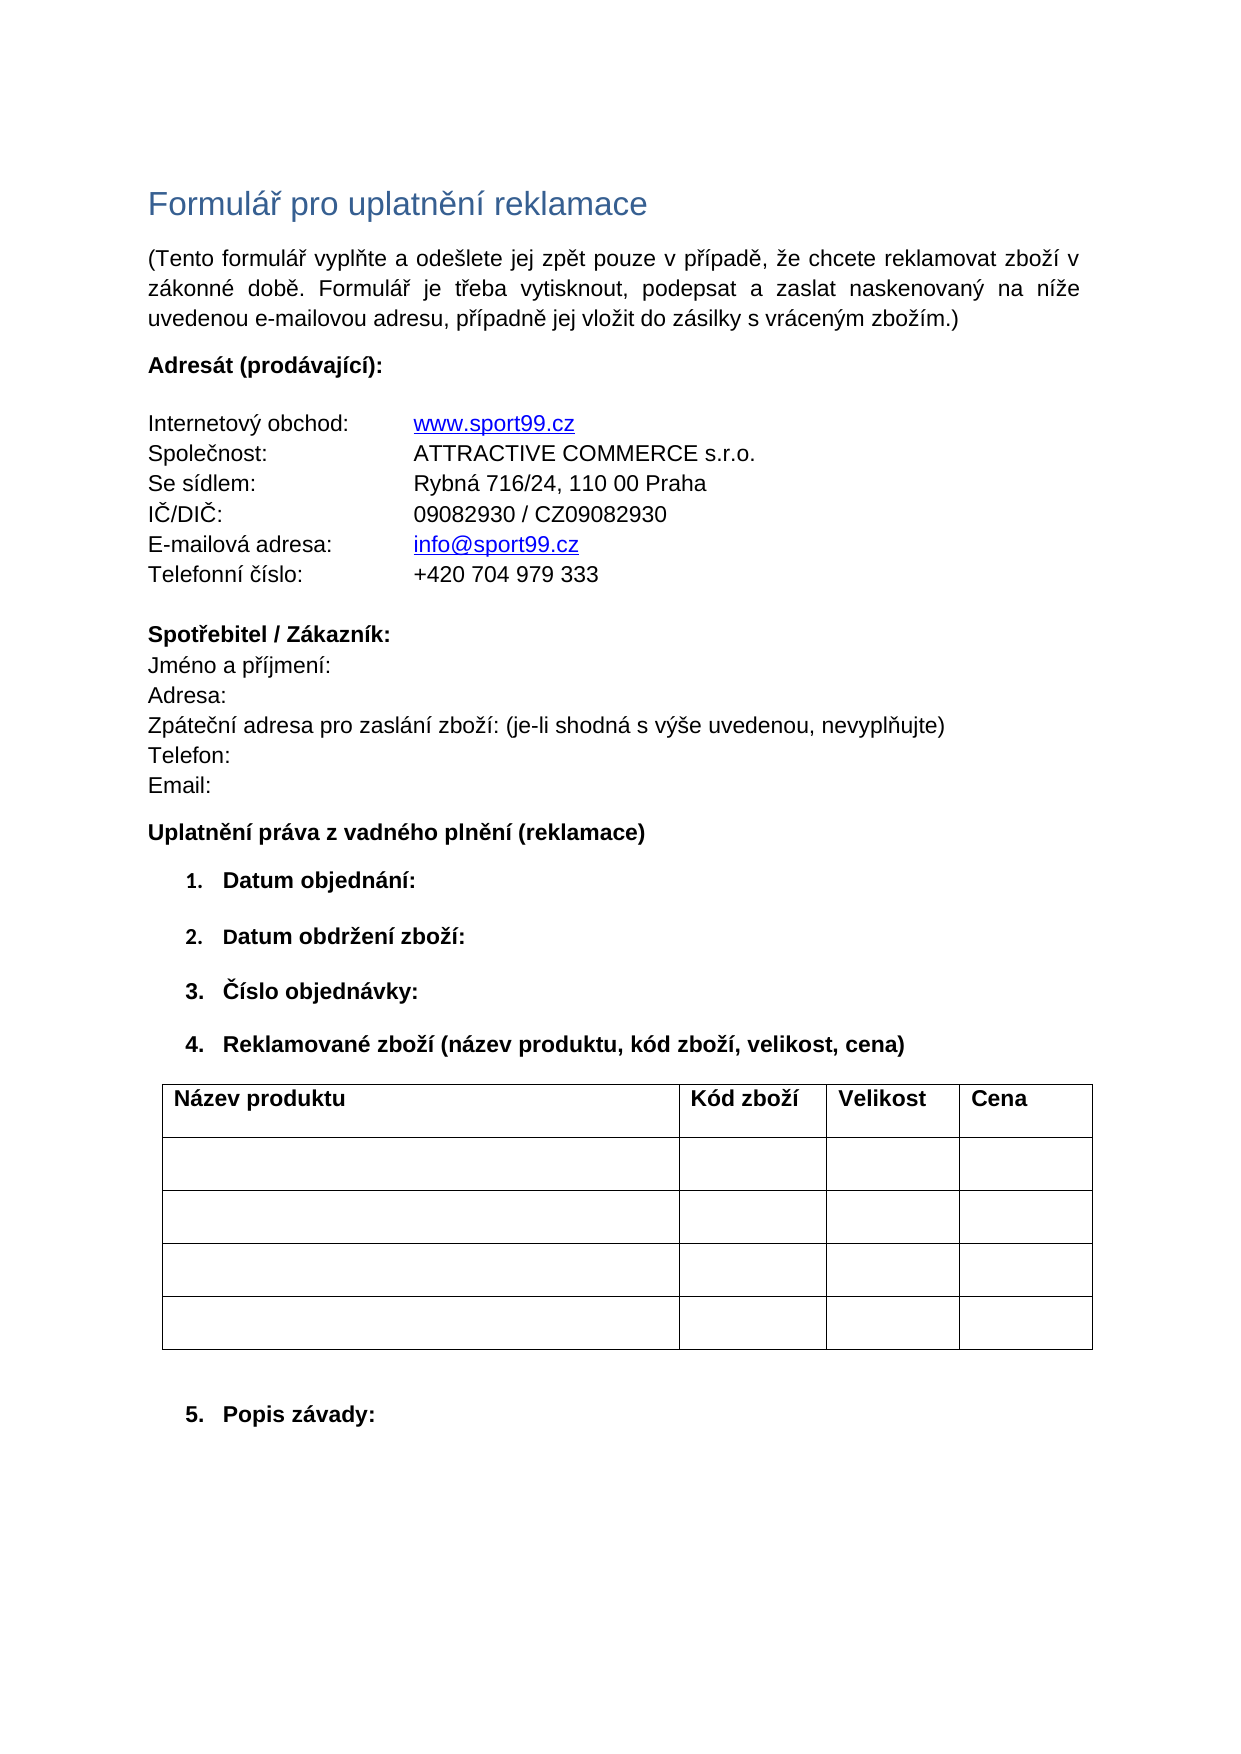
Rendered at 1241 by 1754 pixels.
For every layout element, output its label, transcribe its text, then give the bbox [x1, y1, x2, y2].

table_cell [163, 1191, 679, 1243]
table_header Kód zboží [680, 1085, 826, 1137]
table_cell [163, 1297, 679, 1349]
text Adresa: [148, 682, 1081, 708]
text Email: [148, 772, 1081, 799]
table_header Název produktu [163, 1085, 679, 1137]
subtitle Formulář pro uplatnění reklamace [148, 184, 1093, 223]
text Zpáteční adresa pro zaslání zboží: (je-li shodná s výše uvedenou, nevyplňujte) [148, 712, 1081, 738]
table_cell [827, 1297, 959, 1349]
list Číslo objednávky: [185, 978, 1093, 1005]
table_cell [960, 1297, 1092, 1349]
table_cell [827, 1191, 959, 1243]
table_cell [960, 1191, 1092, 1243]
text IČ/DIČ: 09082930 / CZ09082930 [148, 501, 1081, 527]
text Spotřebitel / Zákazník: [148, 621, 1081, 648]
table_cell [827, 1138, 959, 1190]
table_header Cena [960, 1085, 1092, 1137]
text Telefon: [148, 742, 1081, 769]
list Datum objednání: [185, 866, 1093, 894]
table_cell [163, 1138, 679, 1190]
table_cell [960, 1244, 1092, 1296]
table_header Velikost [827, 1085, 959, 1137]
text Jméno a příjmení: [148, 652, 1081, 678]
table_cell [680, 1191, 826, 1243]
table_cell [680, 1244, 826, 1296]
table_cell [680, 1138, 826, 1190]
table_cell [960, 1138, 1092, 1190]
text Společnost: ATTRACTIVE COMMERCE s.r.o. [148, 440, 1081, 467]
list Datum obdržení zboží: [185, 922, 1093, 950]
table_cell [680, 1297, 826, 1349]
list Reklamované zboží (název produktu, kód zboží, velikost, cena) [185, 1031, 1093, 1057]
text Adresát (prodávající): [148, 352, 1081, 379]
text Uplatnění práva z vadného plnění (reklamace) [148, 819, 1081, 846]
list Popis závady: [185, 1401, 1093, 1428]
text E-mailová adresa: info@sport99.cz [148, 531, 1081, 557]
table_cell [827, 1244, 959, 1296]
text Internetový obchod: www.sport99.cz [148, 410, 1081, 436]
table_cell [163, 1244, 679, 1296]
text Se sídlem: Rybná 716/24, 110 00 Praha [148, 470, 1081, 497]
text Telefonní číslo: +420 704 979 333 [148, 561, 1081, 587]
text (Tento formulář vyplňte a odešlete jej zpět pouze v případě, že chcete reklamovat zboží v zákonné době. Formulář je třeba vytisknout, podepsat a zaslat naskenovaný na níže uvedenou e-mailovou adresu, případně jej vložit do zásilky s vráceným zbožím.) [148, 245, 1081, 332]
